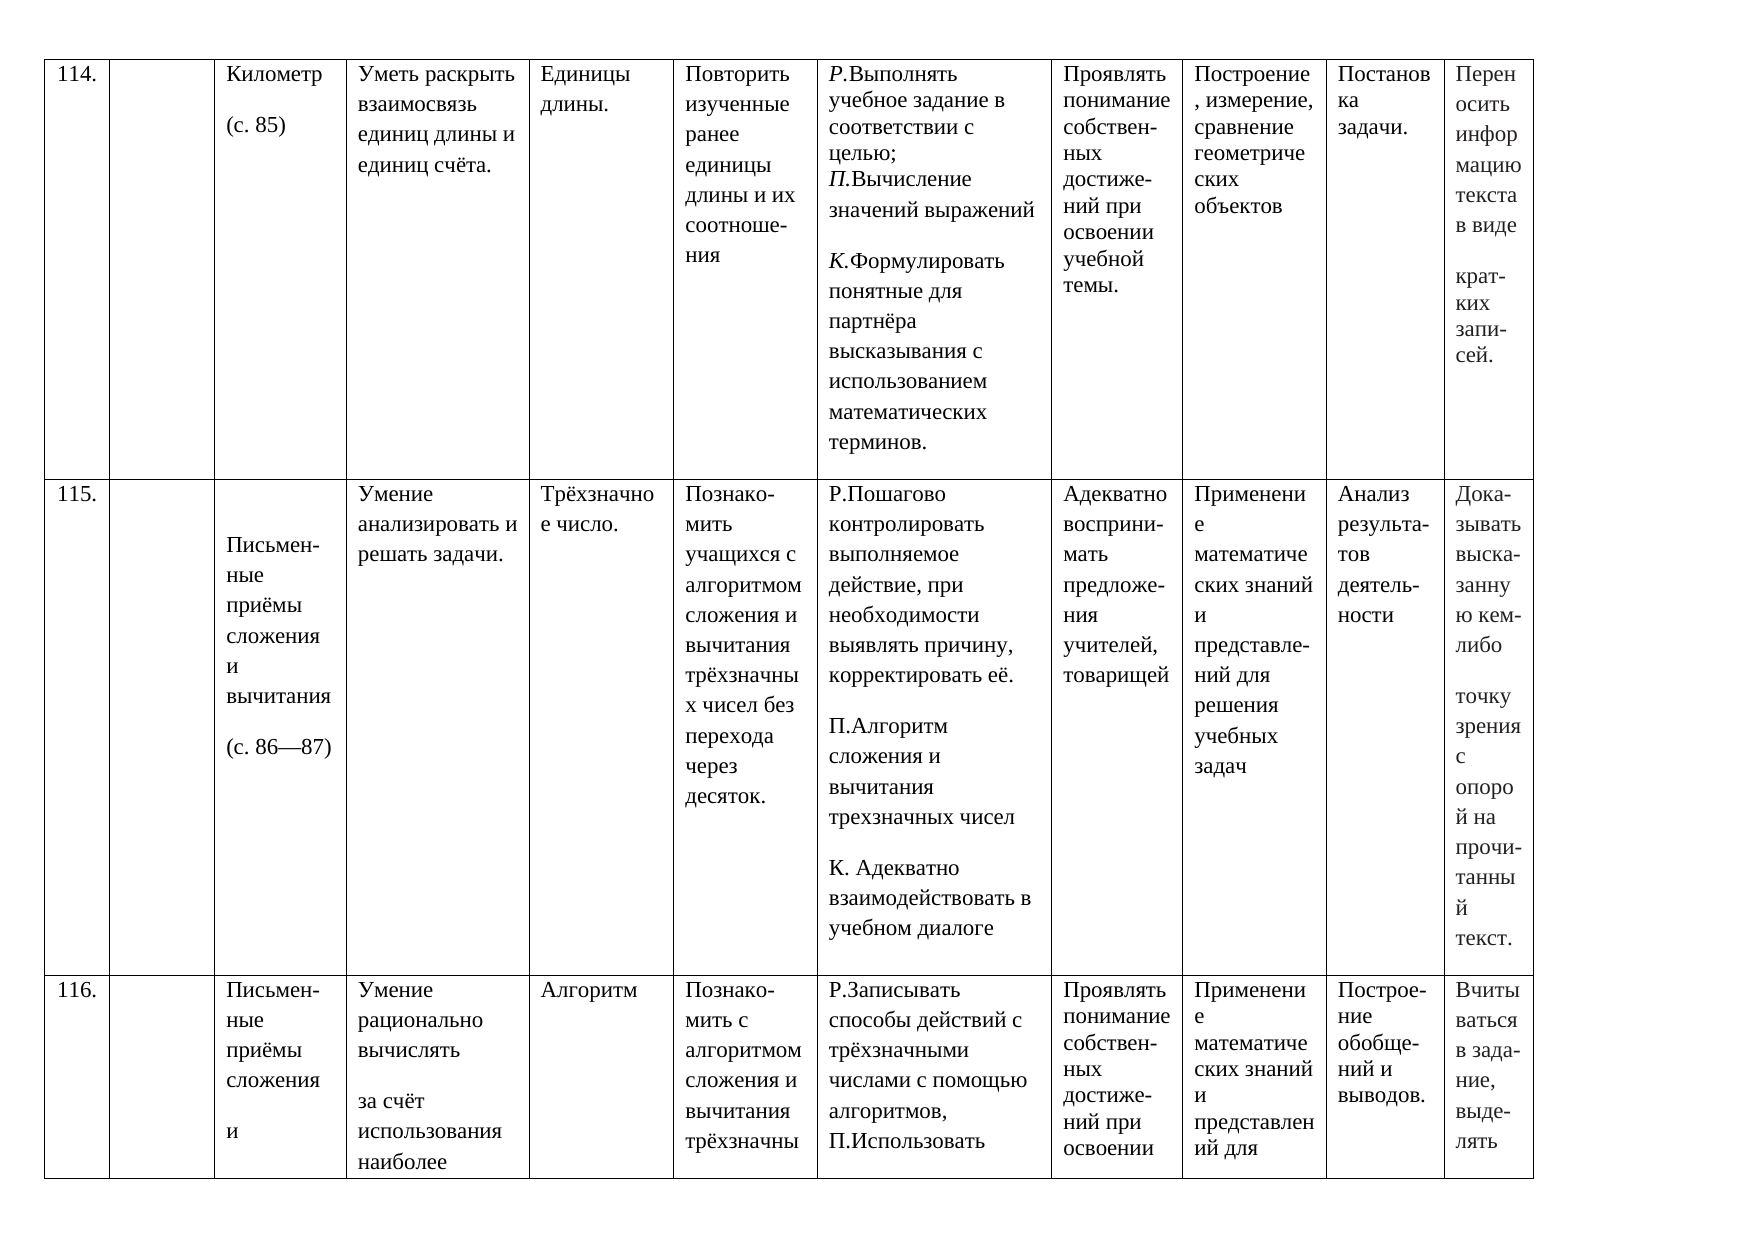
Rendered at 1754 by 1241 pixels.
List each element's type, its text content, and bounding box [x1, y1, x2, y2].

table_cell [1052, 976, 1182, 1178]
table_cell Познако-мить учащихся с алгоритмом сложения и вычитания трёхзначных чисел без перехода через десяток. [674, 480, 817, 975]
table_cell Р.Выполнять учебное задание в соответствии с целью; П.Вычисление значений выражений К.Формулировать понятные для партнёра высказывания с использованием математических терминов. [818, 60, 1051, 479]
table_cell 115. [45, 480, 109, 975]
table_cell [1183, 976, 1326, 1178]
table_cell Алгоритм [530, 976, 673, 1178]
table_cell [347, 60, 529, 479]
table_cell 116. [45, 976, 109, 1178]
table_cell Адекватно восприни-мать предложе-ния учителей, товарищей [1052, 480, 1182, 975]
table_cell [347, 976, 529, 1178]
table_cell Р.Пошагово контролировать выполняемое действие, при необходимости выявлять причину, корректировать её. П.Алгоритм сложения и вычитания трехзначных чисел К. Адекватно взаимодействовать в учебном диалоге [818, 480, 1051, 975]
table_cell [110, 60, 214, 479]
table_cell Дока-зывать выска-занную кем-либо точку зрения с опорой на прочи-танный текст. [1445, 480, 1533, 975]
table_cell Применение математических знаний и представле-ний для решения учебных задач [1183, 480, 1326, 975]
table_cell Переносить информацию текста в виде крат-ких запи-сей. [1445, 60, 1533, 479]
table_cell Повторить изученные ранее единицы длины и их соотноше-ния [674, 60, 817, 479]
table_cell 114. [45, 60, 109, 479]
table_cell Письмен-ные приёмы сложения и вычитания (с. 86—87) [215, 480, 346, 975]
table_cell Анализ результа-тов деятель-ности [1327, 480, 1444, 975]
table_cell [110, 480, 214, 975]
table_cell [110, 976, 214, 1178]
table_cell Построение, измерение, сравнение геометрических объектов [1183, 60, 1326, 479]
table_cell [1445, 976, 1533, 1178]
table_cell Проявлять понимание собствен-ных достиже-ний при освоении учебной темы. [1052, 60, 1182, 479]
table_cell Умение анализировать и решать задачи. [347, 480, 529, 975]
table_cell Километр (с. 85) [215, 60, 346, 479]
table_cell Единицы длины. [530, 60, 673, 479]
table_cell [215, 976, 346, 1178]
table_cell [674, 976, 817, 1178]
table_cell Трёхзначное число. [530, 480, 673, 975]
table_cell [1327, 976, 1444, 1178]
table_cell Постановка задачи. [1327, 60, 1444, 479]
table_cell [818, 976, 1051, 1178]
